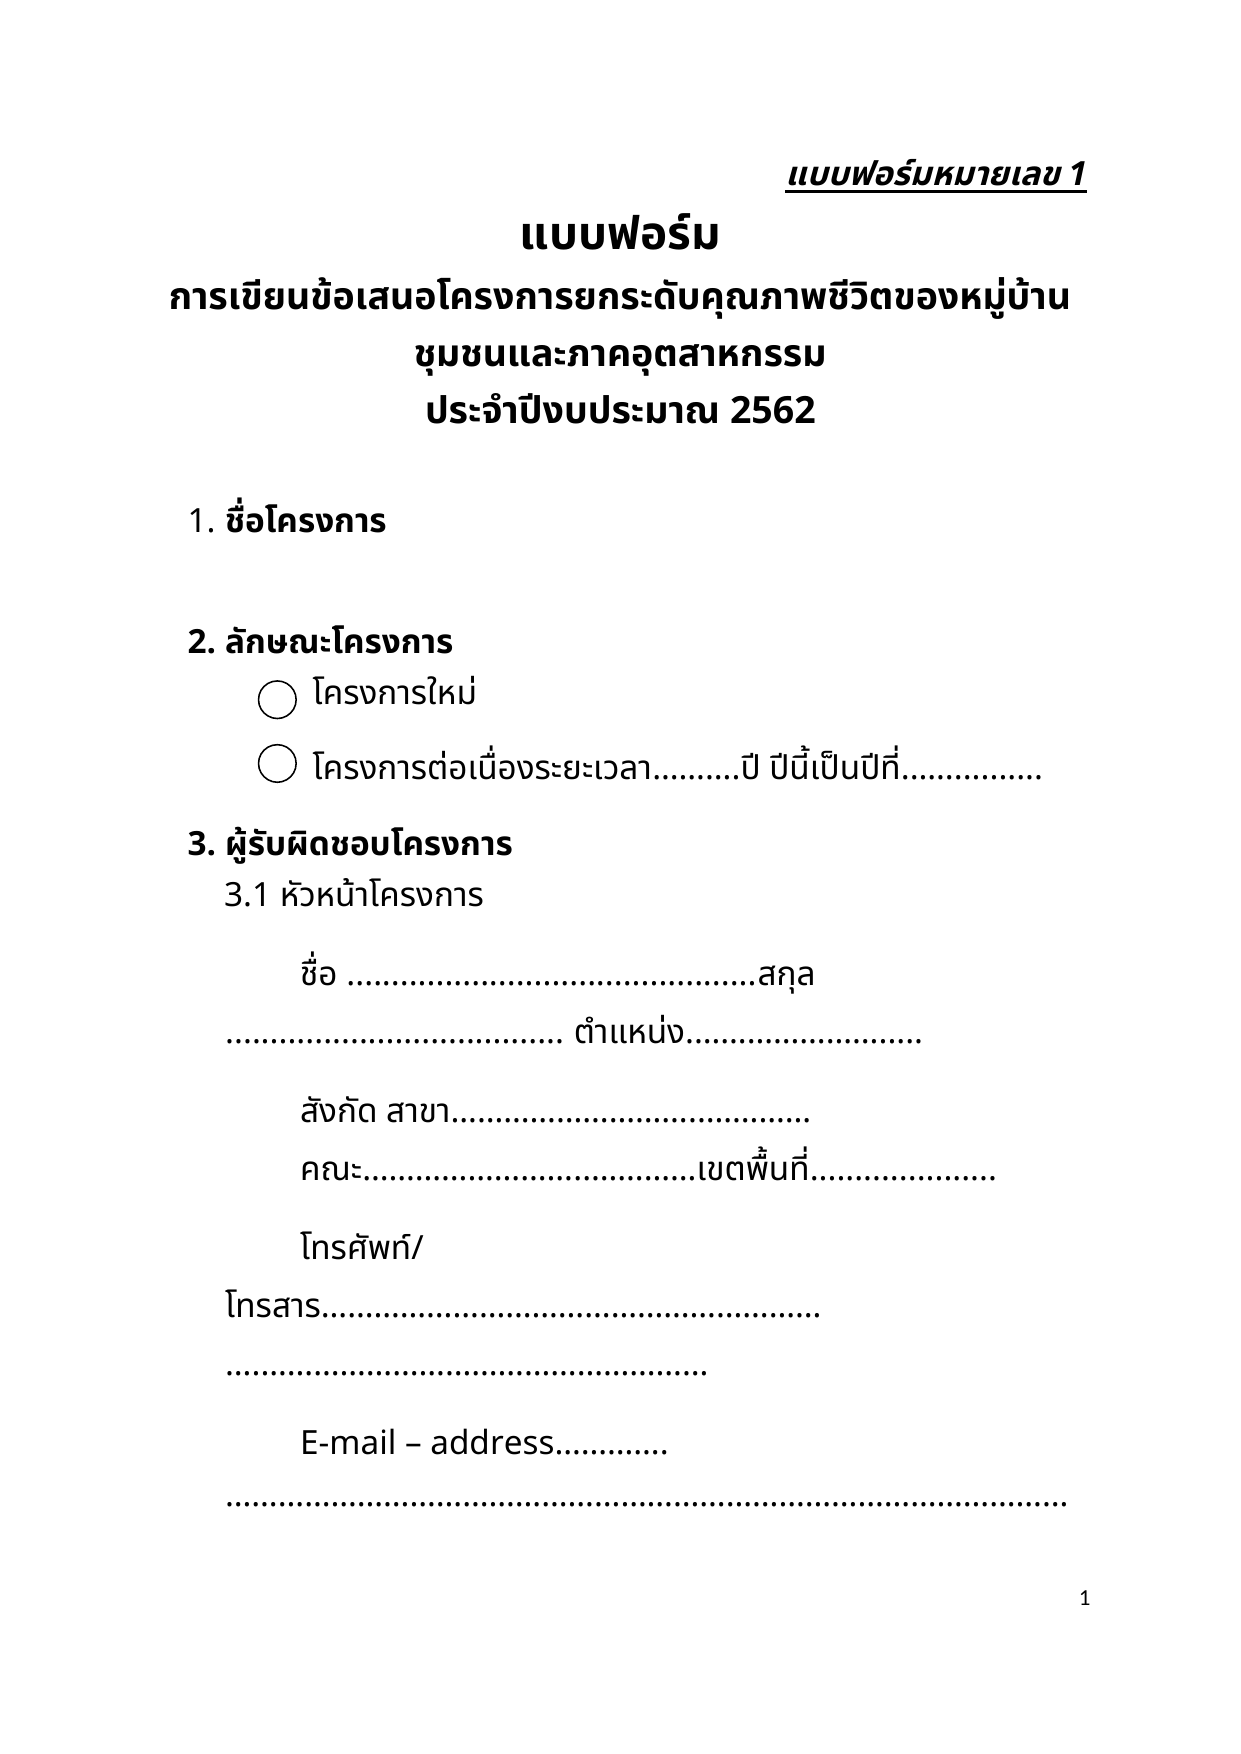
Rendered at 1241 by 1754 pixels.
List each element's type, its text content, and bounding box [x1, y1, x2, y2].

text E-mail – address………….…………………………………………………………………………………… [225, 1418, 1090, 1516]
subtitle ลักษณะโครงการ [187, 618, 1090, 669]
subtitle โครงการใหม่ [225, 669, 1090, 719]
subtitle โครงการต่อเนื่องระยะเวลา……….ปี ปีนี้เป็นปีที่..…........... [225, 744, 1090, 795]
subtitle ชื่อโครงการ [187, 497, 1090, 548]
subtitle ประจำปีงบประมาณ 2562 [150, 383, 1090, 440]
subtitle แบบฟอร์มหมายเลข 1 [150, 150, 1090, 201]
text สังกัด สาขา………………………..…………คณะ……………………..…………เขตพื้นที่..................... [300, 1086, 1090, 1195]
text 3.1 หัวหน้าโครงการ [224, 870, 1090, 921]
text การเขียนข้อเสนอโครงการยกระดับคุณภาพชีวิตของหมู่บ้าน ชุมชนและภาคอุตสาหกรรม [150, 270, 1090, 383]
text ชื่อ ..............................................สกุล ...................................... ตำแหน่ง.…………………..... [225, 949, 1090, 1058]
subtitle แบบฟอร์ม [150, 201, 1090, 270]
subtitle ผู้รับผิดชอบโครงการ [187, 820, 1090, 870]
text โทรศัพท์/โทรสาร…………………………………………………….…………………………………………… [225, 1223, 1090, 1390]
